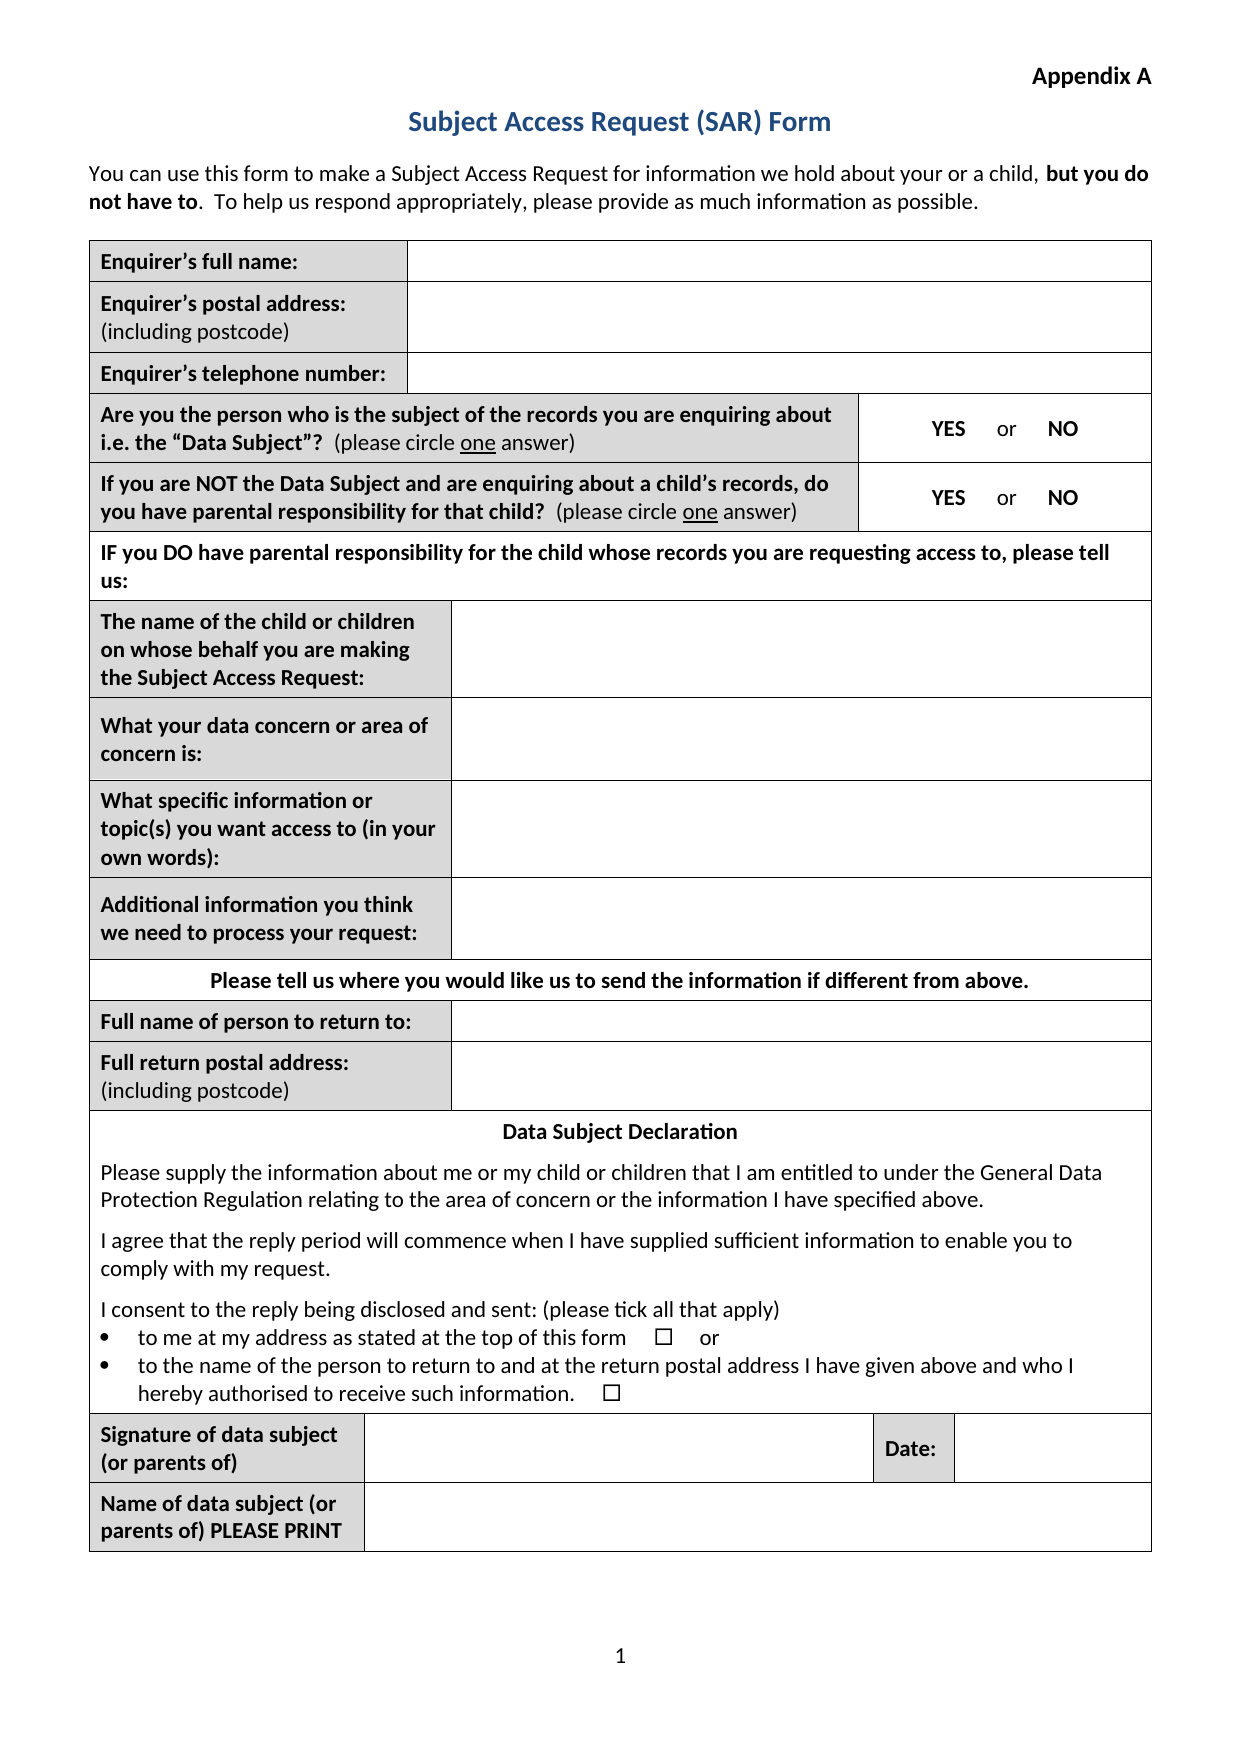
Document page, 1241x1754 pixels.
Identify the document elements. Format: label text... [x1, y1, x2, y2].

table_cell [365, 1414, 873, 1482]
table_cell Are you the person who is the subject of the records you are enquiring about i.e. the “Data Subject”? (please circle one answer) [90, 394, 858, 462]
table_cell Enquirer’s postal address: (including postcode) [90, 282, 407, 352]
table_cell [452, 878, 1151, 959]
table_cell Full return postal address: (including postcode) [90, 1042, 451, 1110]
table_cell [955, 1414, 1151, 1482]
table_cell Date: [874, 1414, 954, 1482]
table_cell Enquirer’s telephone number: [90, 353, 407, 393]
table_cell What your data concern or area of concern is: [90, 698, 451, 779]
table_cell [452, 1042, 1151, 1110]
table_cell What specific information or topic(s) you want access to (in your own words): [90, 781, 451, 877]
table_cell YES or NO [859, 394, 1151, 462]
table_cell Signature of data subject (or parents of) [90, 1414, 364, 1482]
subtitle Subject Access Request (SAR) Form [89, 103, 1152, 138]
table_cell The name of the child or children on whose behalf you are making the Subject Access Request: [90, 601, 451, 697]
table_cell [452, 781, 1151, 877]
table_cell [452, 1001, 1151, 1041]
table_cell [452, 601, 1151, 697]
table_cell Data Subject Declaration Please supply the information about me or my child or children that I am entitled to under the General Data Protection Regulation relating to the area of concern or the information I have specified above. I agree that the reply period will commence when I have supplied sufficient information to enable you to comply with my request. I consent to the reply being disclosed and sent: (please tick all that apply) to me at my address as stated at the top of this form or to the name of the person to return to and at the return postal address I have given above and who I hereby authorised to receive such information. [90, 1111, 1151, 1413]
text You can use this form to make a Subject Access Request for information we hold about your or a child, but you do not have to. To help us respond appropriately, please provide as much information as possible. [89, 159, 1152, 215]
table_cell [408, 353, 1151, 393]
table_cell [365, 1483, 1151, 1551]
table_cell [452, 698, 1151, 779]
table_cell If you are NOT the Data Subject and are enquiring about a child’s records, do you have parental responsibility for that child? (please circle one answer) [90, 463, 858, 531]
table_cell Name of data subject (or parents of) PLEASE PRINT [90, 1483, 364, 1551]
table_cell Full name of person to return to: [90, 1001, 451, 1041]
table_cell [408, 282, 1151, 352]
table_cell Additional information you think we need to process your request: [90, 878, 451, 959]
table_cell IF you DO have parental responsibility for the child whose records you are requesting access to, please tell us: [90, 532, 1151, 600]
table_header Enquirer’s full name: [90, 241, 407, 281]
table_cell YES or NO [859, 463, 1151, 531]
table_header [408, 241, 1151, 281]
table_cell Please tell us where you would like us to send the information if different from above. [90, 960, 1151, 1000]
